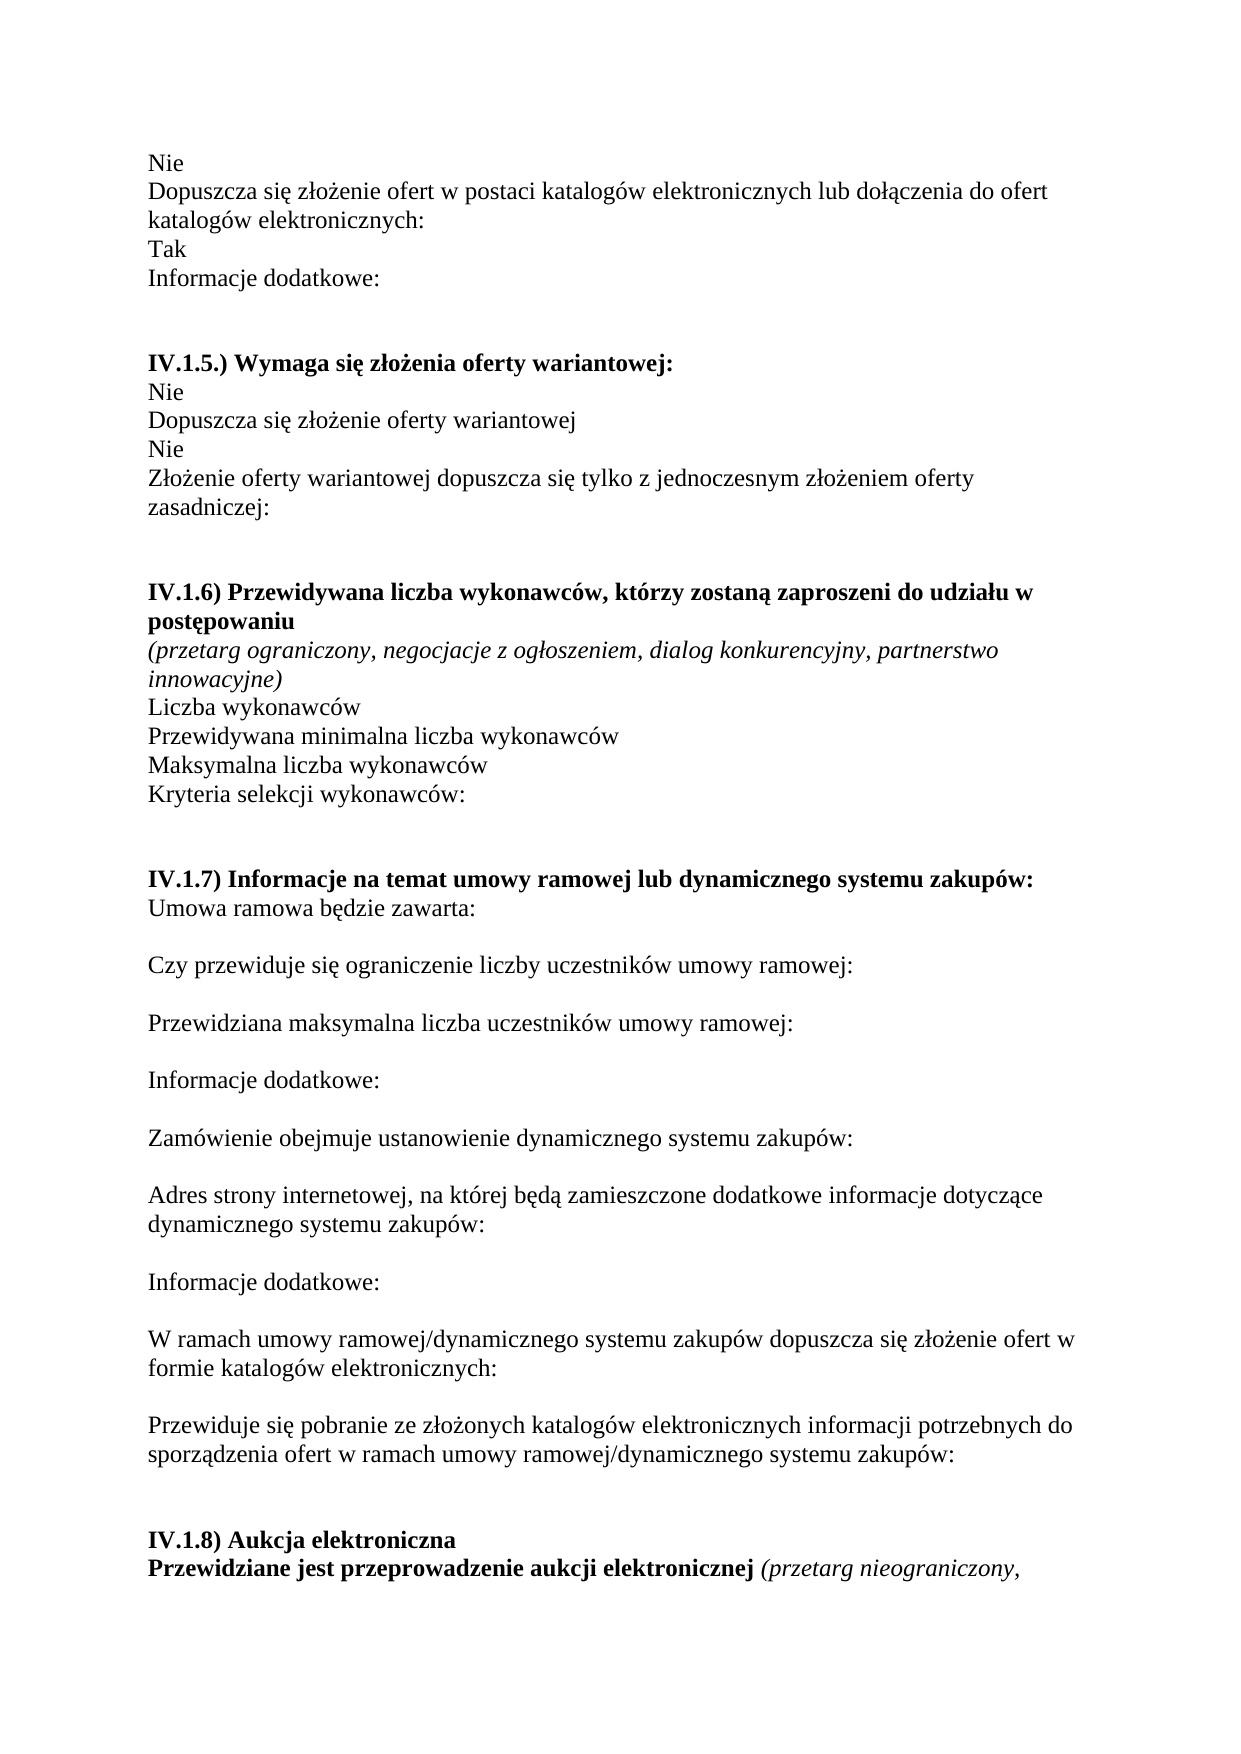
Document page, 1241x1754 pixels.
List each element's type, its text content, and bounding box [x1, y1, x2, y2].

text Nie Dopuszcza się złożenie ofert w postaci katalogów elektronicznych lub dołączenia do ofert katalogów elektronicznych: Tak Informacje dodatkowe: [148, 148, 1093, 319]
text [148, 1496, 1093, 1582]
text Liczba wykonawców Przewidywana minimalna liczba wykonawców Maksymalna liczba wykonawców Kryteria selekcji wykonawców: [148, 692, 1093, 835]
text IV.1.5.) Wymaga się złożenia oferty wariantowej: [148, 319, 1093, 377]
text IV.1.7) Informacje na temat umowy ramowej lub dynamicznego systemu zakupów: [148, 835, 1093, 893]
text Nie Dopuszcza się złożenie oferty wariantowej Nie Złożenie oferty wariantowej dopuszcza się tylko z jednoczesnym złożeniem oferty zasadniczej: [148, 377, 1093, 549]
text Umowa ramowa będzie zawarta: Czy przewiduje się ograniczenie liczby uczestników umowy ramowej: Przewidziana maksymalna liczba uczestników umowy ramowej: Informacje dodatkowe: Zamówienie obejmuje ustanowienie dynamicznego systemu zakupów: Adres strony internetowej, na której będą zamieszczone dodatkowe informacje dotyczące dynamicznego systemu zakupów: Informacje dodatkowe: W ramach umowy ramowej/dynamicznego systemu zakupów dopuszcza się złożenie ofert w formie katalogów elektronicznych: Przewiduje się pobranie ze złożonych katalogów elektronicznych informacji potrzebnych do sporządzenia ofert w ramach umowy ramowej/dynamicznego systemu zakupów: [148, 893, 1093, 1496]
text IV.1.6) Przewidywana liczba wykonawców, którzy zostaną zaproszeni do udziału w postępowaniu (przetarg ograniczony, negocjacje z ogłoszeniem, dialog konkurencyjny, partnerstwo innowacyjne) [148, 549, 1093, 692]
